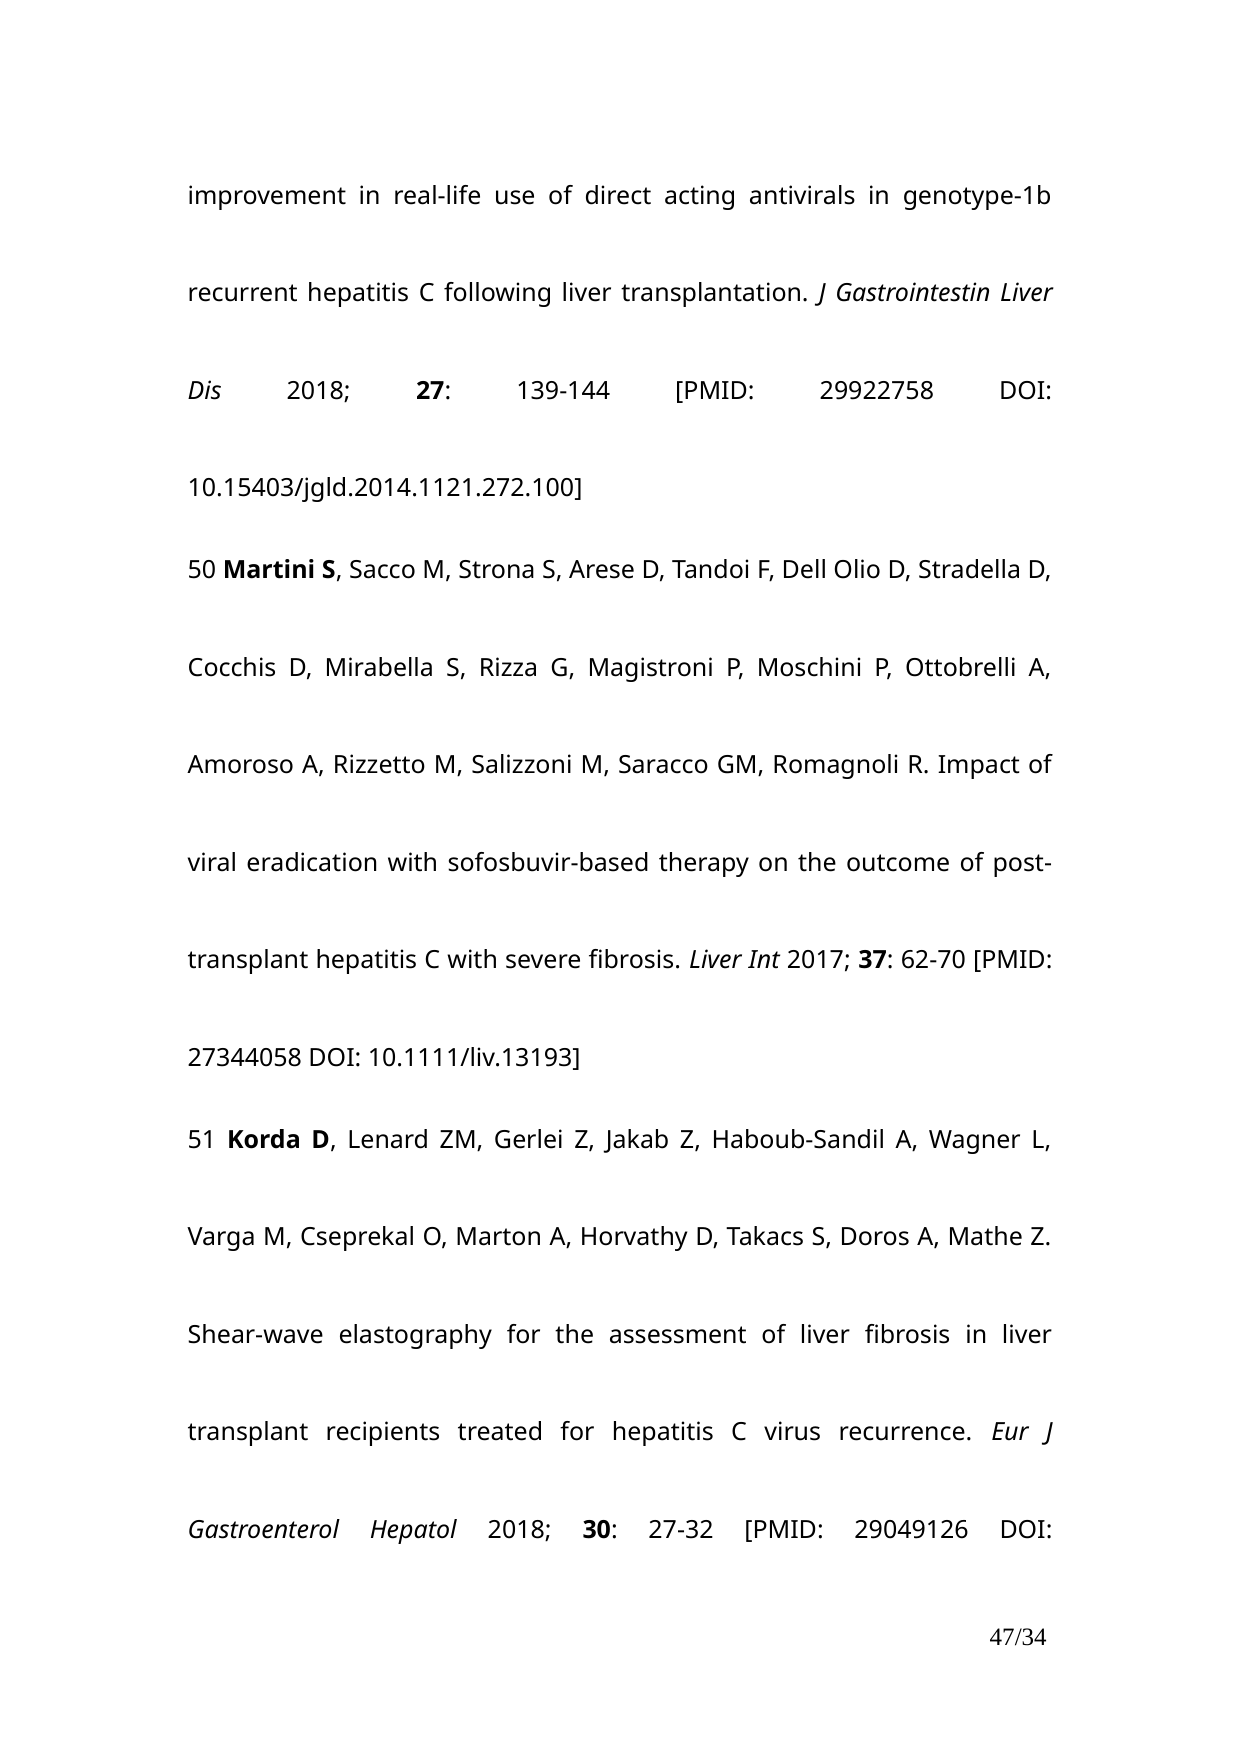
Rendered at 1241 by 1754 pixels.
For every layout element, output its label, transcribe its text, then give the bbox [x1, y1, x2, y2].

text 50 Martini S, Sacco M, Strona S, Arese D, Tandoi F, Dell Olio D, Stradella D, Cocchis D, Mirabella S, Rizza G, Magistroni P, Moschini P, Ottobrelli A, Amoroso A, Rizzetto M, Salizzoni M, Saracco GM, Romagnoli R. Impact of viral eradication with sofosbuvir-based therapy on the outcome of post-transplant hepatitis C with severe fibrosis. Liver Int 2017; 37: 62-70 [PMID: 27344058 DOI: 10.1111/liv.13193] [187, 536, 1053, 1089]
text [187, 162, 1053, 519]
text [187, 1106, 1053, 1561]
